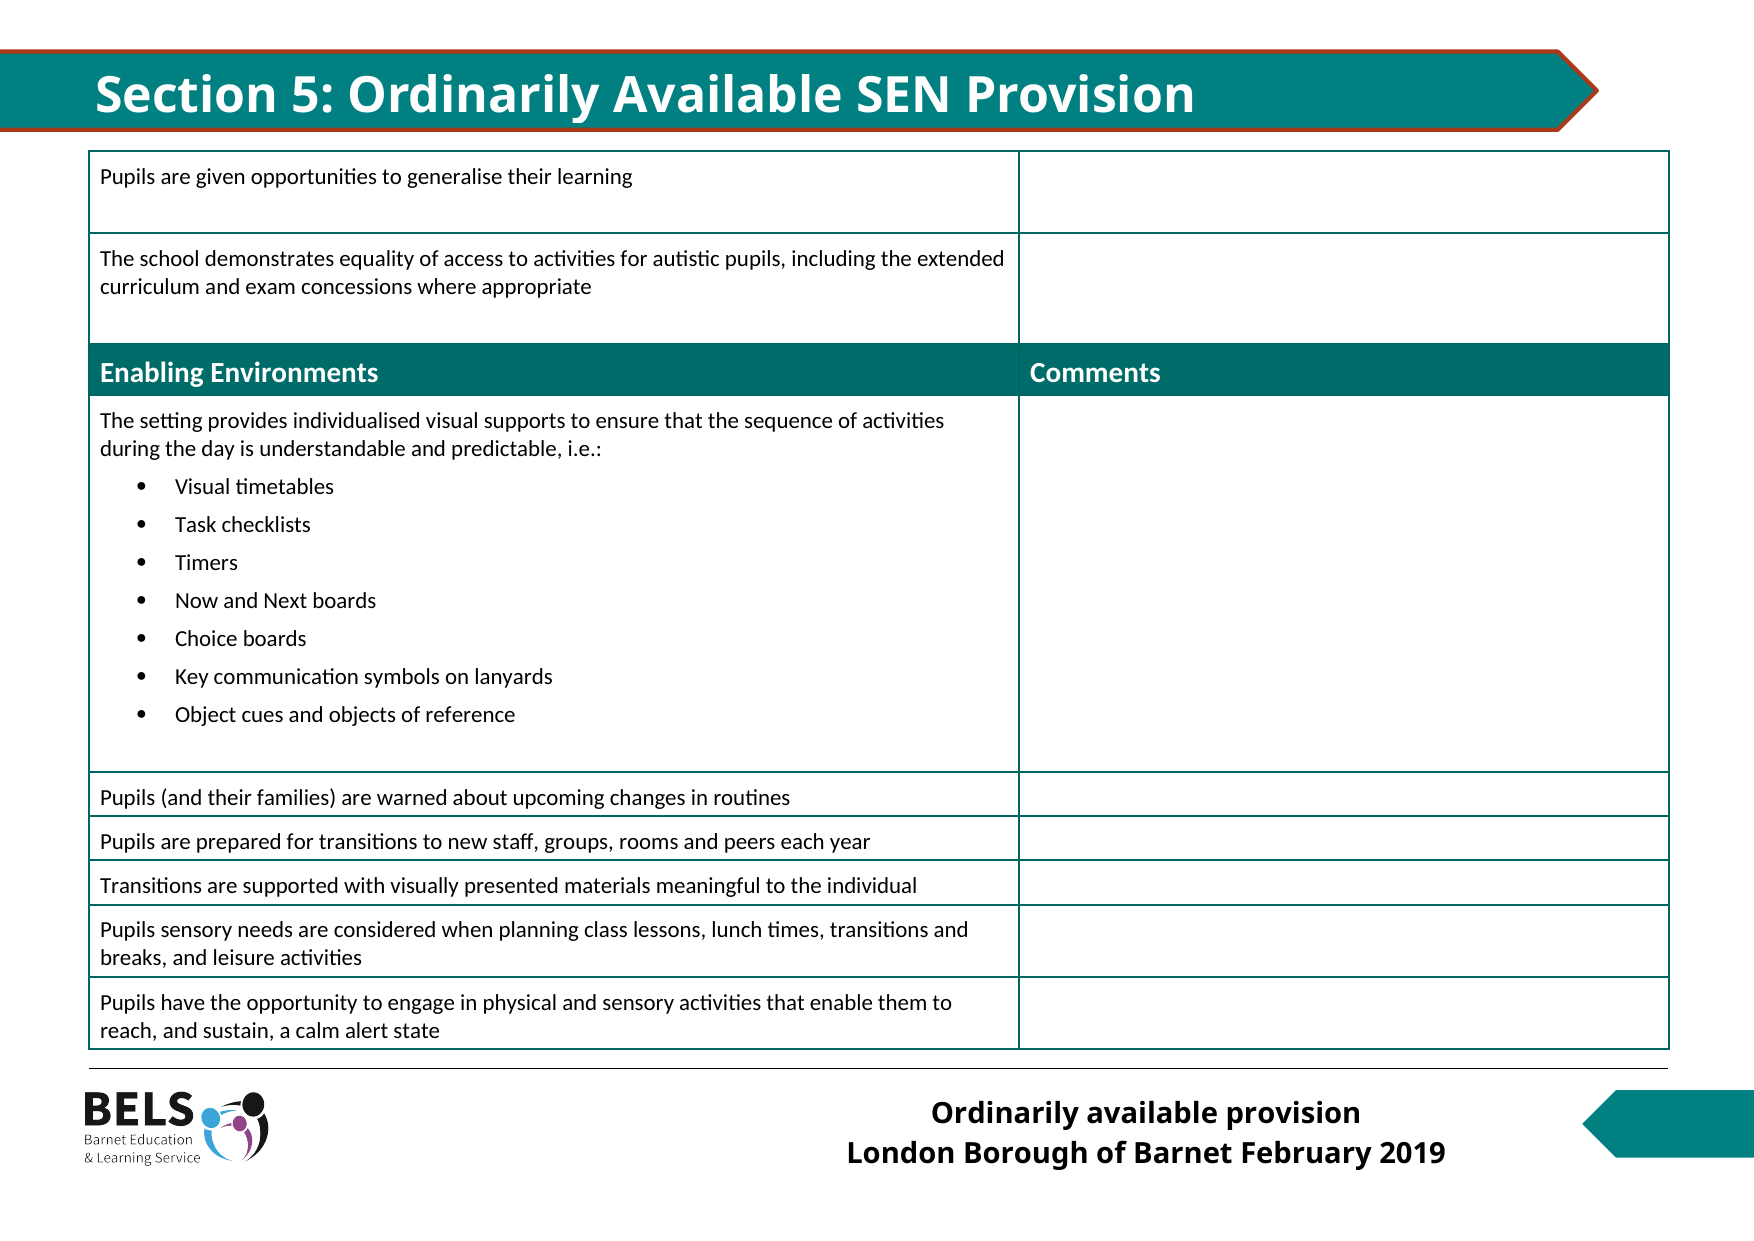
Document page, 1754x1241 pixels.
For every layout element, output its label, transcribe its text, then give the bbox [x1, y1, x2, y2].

picture [81, 1085, 272, 1169]
table_cell Transitions are supported with visually presented materials meaningful to the individual [90, 861, 1018, 903]
table_cell [1020, 978, 1668, 1048]
table_cell [1020, 906, 1668, 976]
table_cell The setting provides individualised visual supports to ensure that the sequence of activities during the day is understandable and predictable, i.e.: Visual timetables Task checklists Timers Now and Next boards Choice boards Key communication symbols on lanyards Object cues and objects of reference [90, 396, 1018, 771]
table_cell Pupils are prepared for transitions to new staff, groups, rooms and peers each year [90, 817, 1018, 859]
table_cell The school demonstrates equality of access to activities for autistic pupils, including the extended curriculum and exam concessions where appropriate [90, 234, 1018, 343]
table_cell [1020, 817, 1668, 859]
table_cell [1020, 396, 1668, 771]
table_cell [1020, 773, 1668, 815]
table_cell Pupils sensory needs are considered when planning class lessons, lunch times, transitions and breaks, and leisure activities [90, 906, 1018, 976]
table_cell [1020, 152, 1668, 232]
table_cell [1020, 234, 1668, 343]
table_cell Pupils are given opportunities to generalise their learning [90, 152, 1018, 232]
table_cell Comments [1020, 345, 1668, 394]
table_cell Pupils (and their families) are warned about upcoming changes in routines [90, 773, 1018, 815]
table_cell [1020, 861, 1668, 903]
table_cell Pupils have the opportunity to engage in physical and sensory activities that enable them to reach, and sustain, a calm alert state [90, 978, 1018, 1048]
table_cell Enabling Environments [90, 345, 1018, 394]
